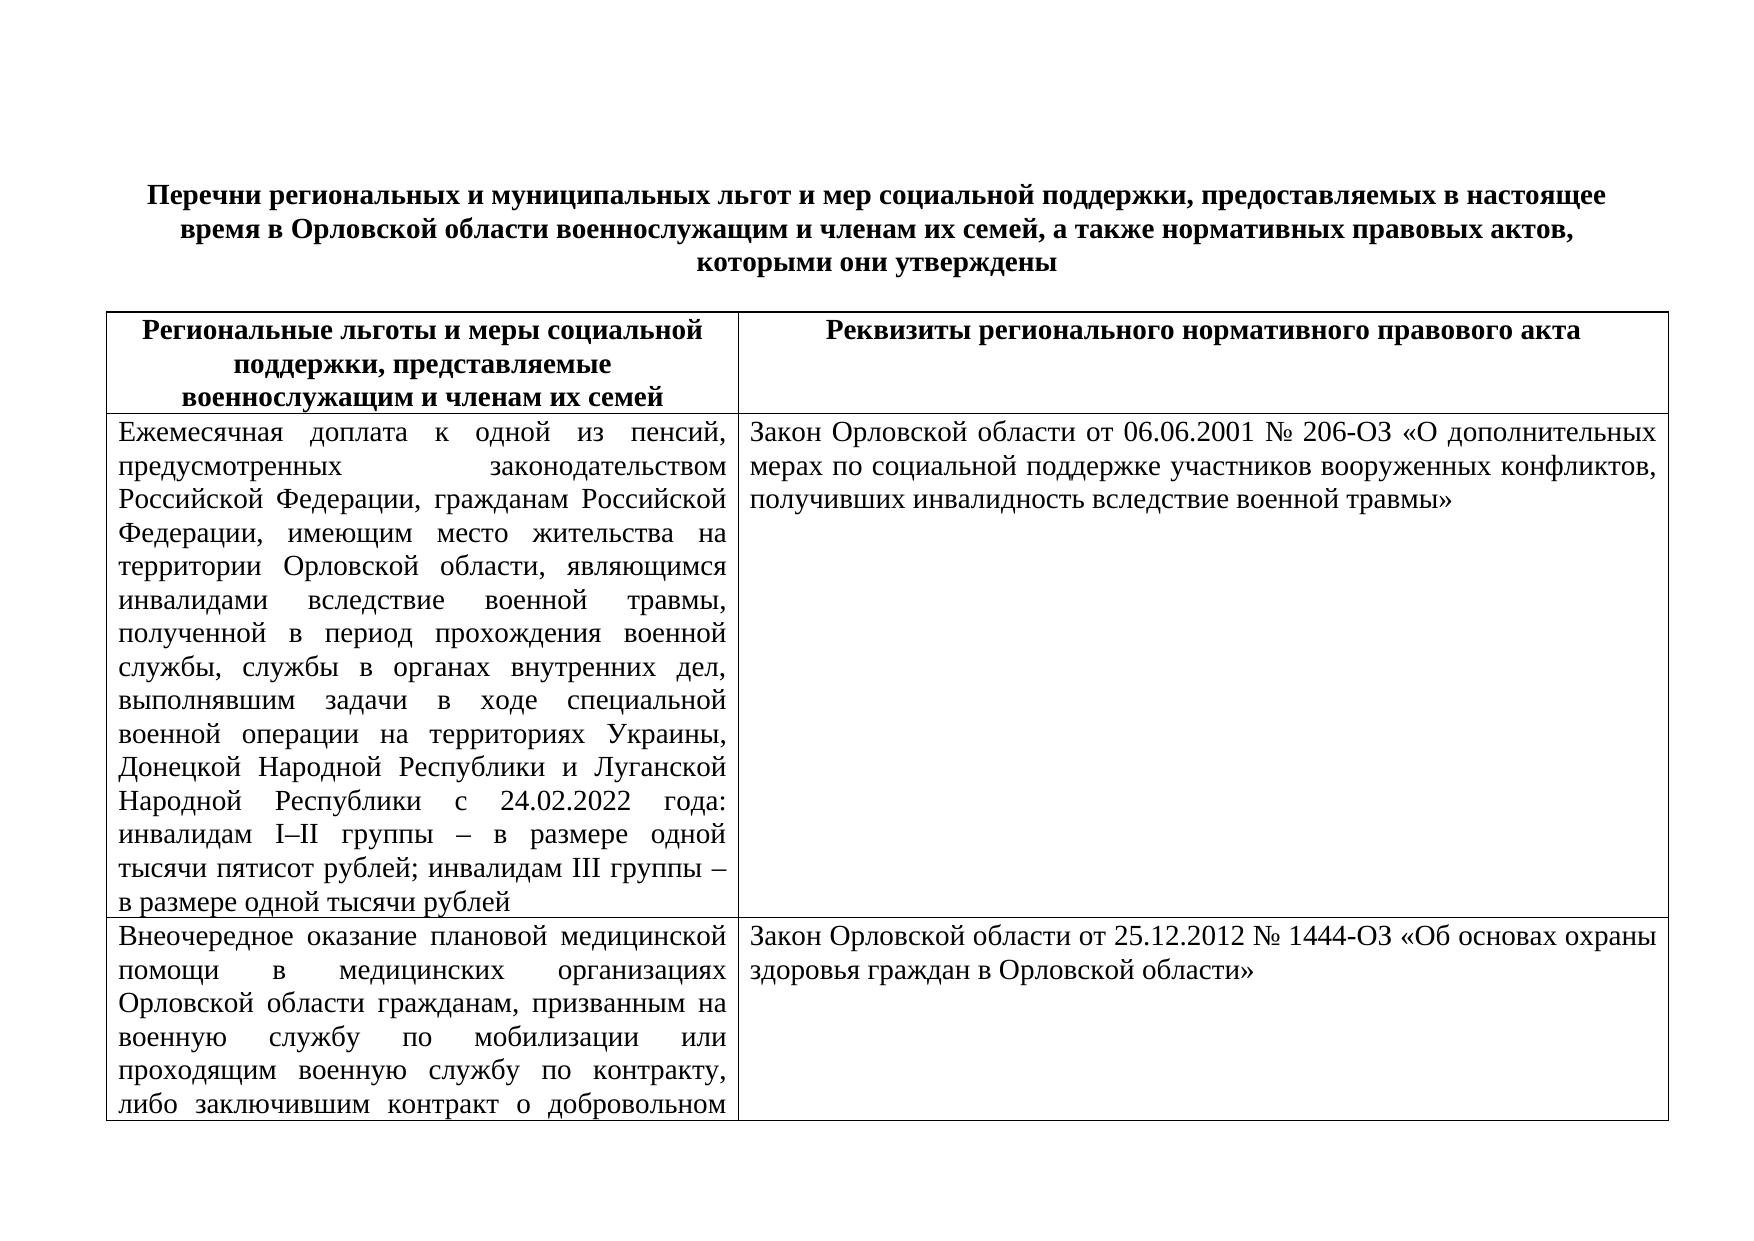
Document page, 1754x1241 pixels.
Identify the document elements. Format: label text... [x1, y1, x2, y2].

table_cell Закон Орловской области от 06.06.2001 № 206-ОЗ «О дополнительных мерах по социальной поддержке участников вооруженных конфликтов, получивших инвалидность вследствие военной травмы» [739, 414, 1668, 917]
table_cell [107, 918, 738, 1119]
text Перечни региональных и муниципальных льгот и мер социальной поддержки, предоставляемых в настоящее время в Орловской области военнослужащим и членам их семей, а также нормативных правовых актов, которыми они утверждены [118, 177, 1636, 278]
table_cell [739, 918, 1668, 1119]
table_cell Ежемесячная доплата к одной из пенсий, предусмотренных законодательством Российской Федерации, гражданам Российской Федерации, имеющим место жительства на территории Орловской области, являющимся инвалидами вследствие военной травмы, полученной в период прохождения военной службы, службы в органах внутренних дел, выполнявшим задачи в ходе специальной военной операции на территориях Украины, Донецкой Народной Республики и Луганской Народной Республики с 24.02.2022 года: инвалидам I–II группы – в размере одной тысячи пятисот рублей; инвалидам III группы – в размере одной тысячи рублей [107, 414, 738, 917]
table_header Региональные льготы и меры социальной поддержки, представляемые военнослужащим и членам их семей [107, 313, 738, 413]
table_header Реквизиты регионального нормативного правового акта [739, 313, 1668, 413]
